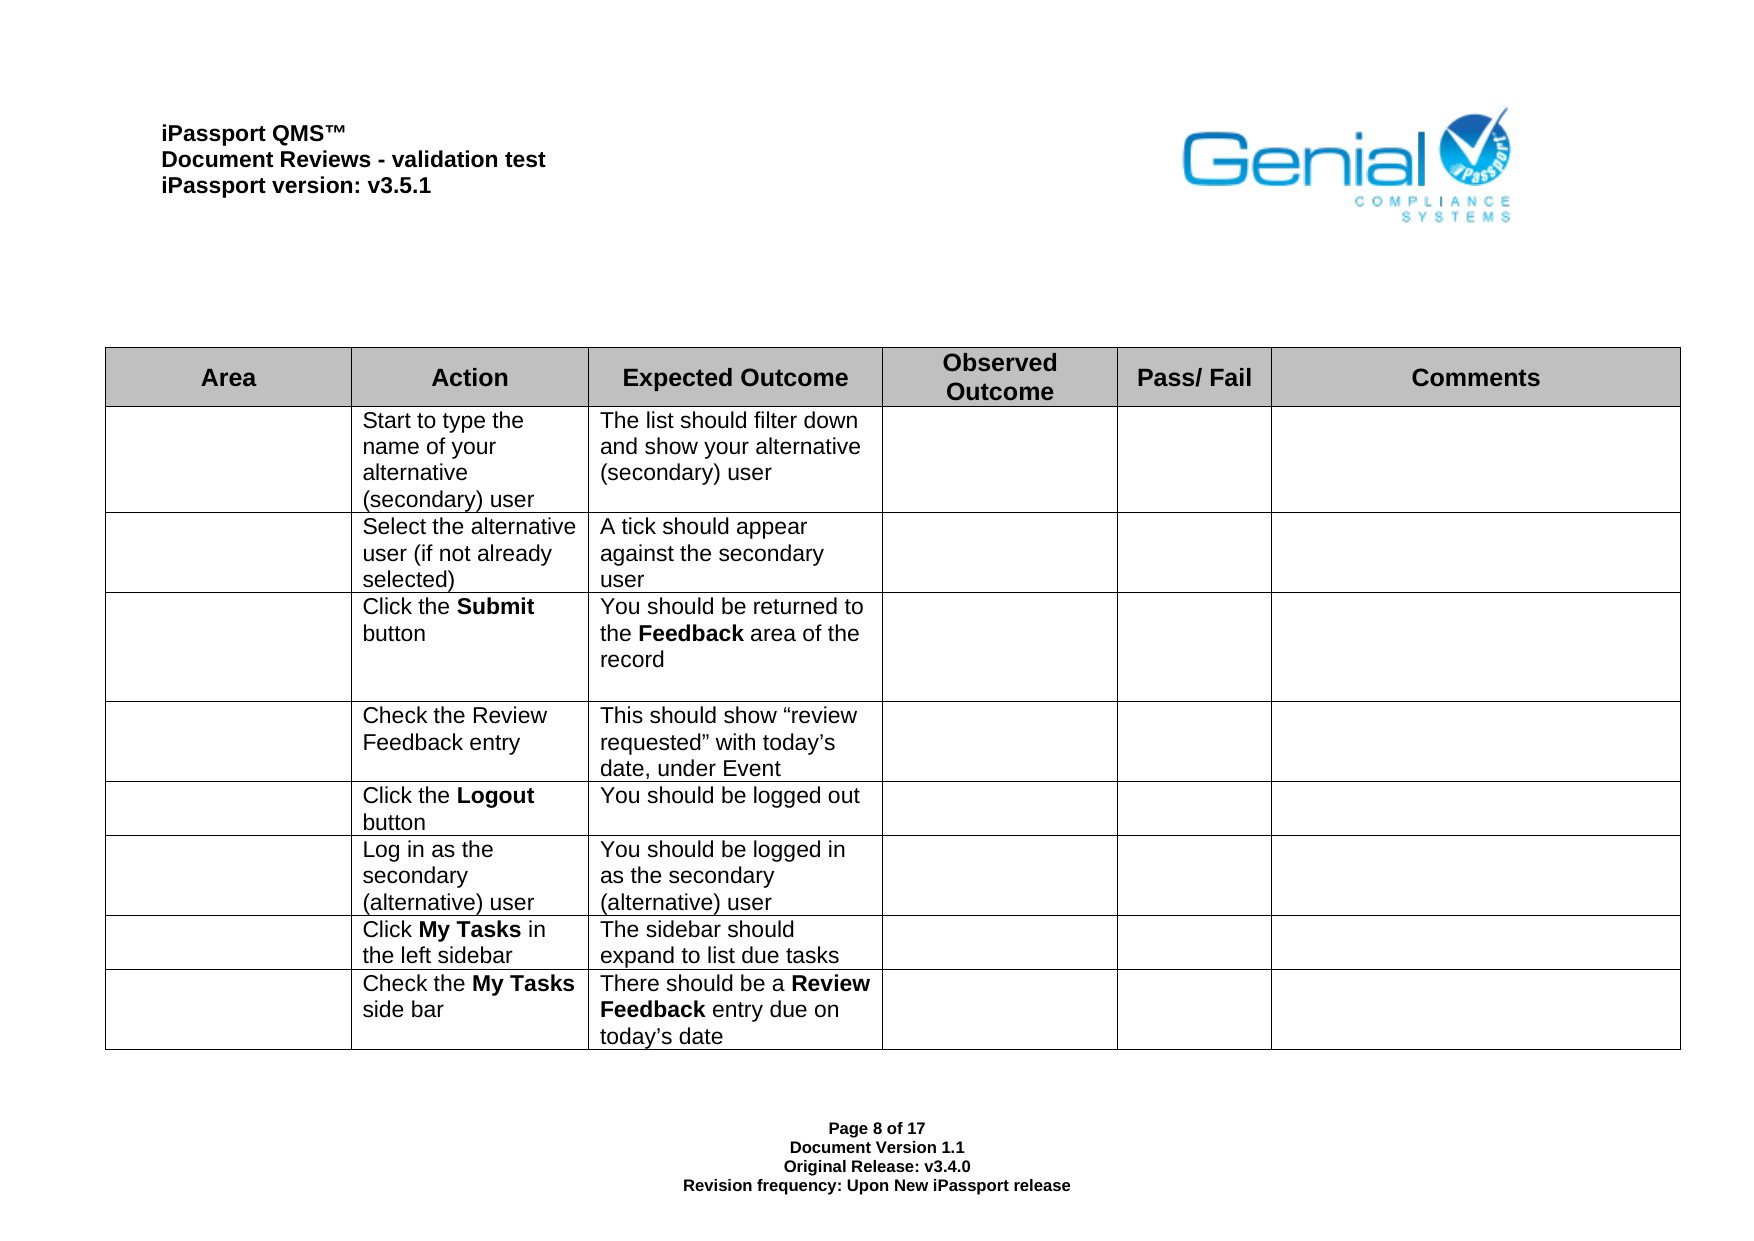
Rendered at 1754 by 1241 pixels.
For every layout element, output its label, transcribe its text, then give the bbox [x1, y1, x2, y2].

table_cell You should be returned to the Feedback area of the record [589, 593, 882, 701]
table_header Pass/ Fail [1118, 348, 1271, 406]
table_cell [106, 407, 351, 512]
table_cell [106, 702, 351, 781]
table_cell [1272, 970, 1680, 1049]
table_cell [106, 782, 351, 835]
table_cell [1118, 836, 1271, 915]
table_cell [1272, 702, 1680, 781]
table_cell [883, 702, 1117, 781]
table_header Expected Outcome [589, 348, 882, 406]
table_cell [1118, 407, 1271, 512]
table_cell Click My Tasks in the left sidebar [352, 916, 588, 969]
table_cell [1272, 593, 1680, 701]
table_cell Click the Logout button [352, 782, 588, 835]
table_cell Check the Review Feedback entry [352, 702, 588, 781]
table_cell [1272, 407, 1680, 512]
table_cell [1118, 782, 1271, 835]
table_cell You should be logged in as the secondary (alternative) user [589, 836, 882, 915]
table_cell This should show “review requested” with today’s date, under Event [589, 702, 882, 781]
table_cell You should be logged out [589, 782, 882, 835]
table_cell [883, 593, 1117, 701]
table_cell A tick should appear against the secondary user [589, 513, 882, 592]
table_header Area [106, 348, 351, 406]
table_cell [1272, 513, 1680, 592]
table_cell [106, 593, 351, 701]
table_header Comments [1272, 348, 1680, 406]
table_cell Select the alternative user (if not already selected) [352, 513, 588, 592]
table_cell [1118, 702, 1271, 781]
table_cell Start to type the name of your alternative (secondary) user [352, 407, 588, 512]
table_cell [106, 916, 351, 969]
table_cell [883, 782, 1117, 835]
table_header Action [352, 348, 588, 406]
table_cell [883, 407, 1117, 512]
table_cell [1118, 970, 1271, 1049]
table_cell [883, 836, 1117, 915]
table_cell There should be a Review Feedback entry due on today’s date [589, 970, 882, 1049]
table_cell [1272, 782, 1680, 835]
table_cell [106, 513, 351, 592]
table_cell [883, 513, 1117, 592]
table_cell [1272, 836, 1680, 915]
table_cell [883, 916, 1117, 969]
table_header Observed Outcome [883, 348, 1117, 406]
table_cell [1118, 916, 1271, 969]
table_cell [1118, 513, 1271, 592]
table_cell The list should filter down and show your alternative (secondary) user [589, 407, 882, 512]
table_cell [883, 970, 1117, 1049]
table_cell Click the Submit button [352, 593, 588, 701]
table_cell The sidebar should expand to list due tasks [589, 916, 882, 969]
table_cell [106, 836, 351, 915]
table_cell Log in as the secondary (alternative) user [352, 836, 588, 915]
table_cell [106, 970, 351, 1049]
table_cell [1272, 916, 1680, 969]
table_cell Check the My Tasks side bar [352, 970, 588, 1049]
table_cell [1118, 593, 1271, 701]
